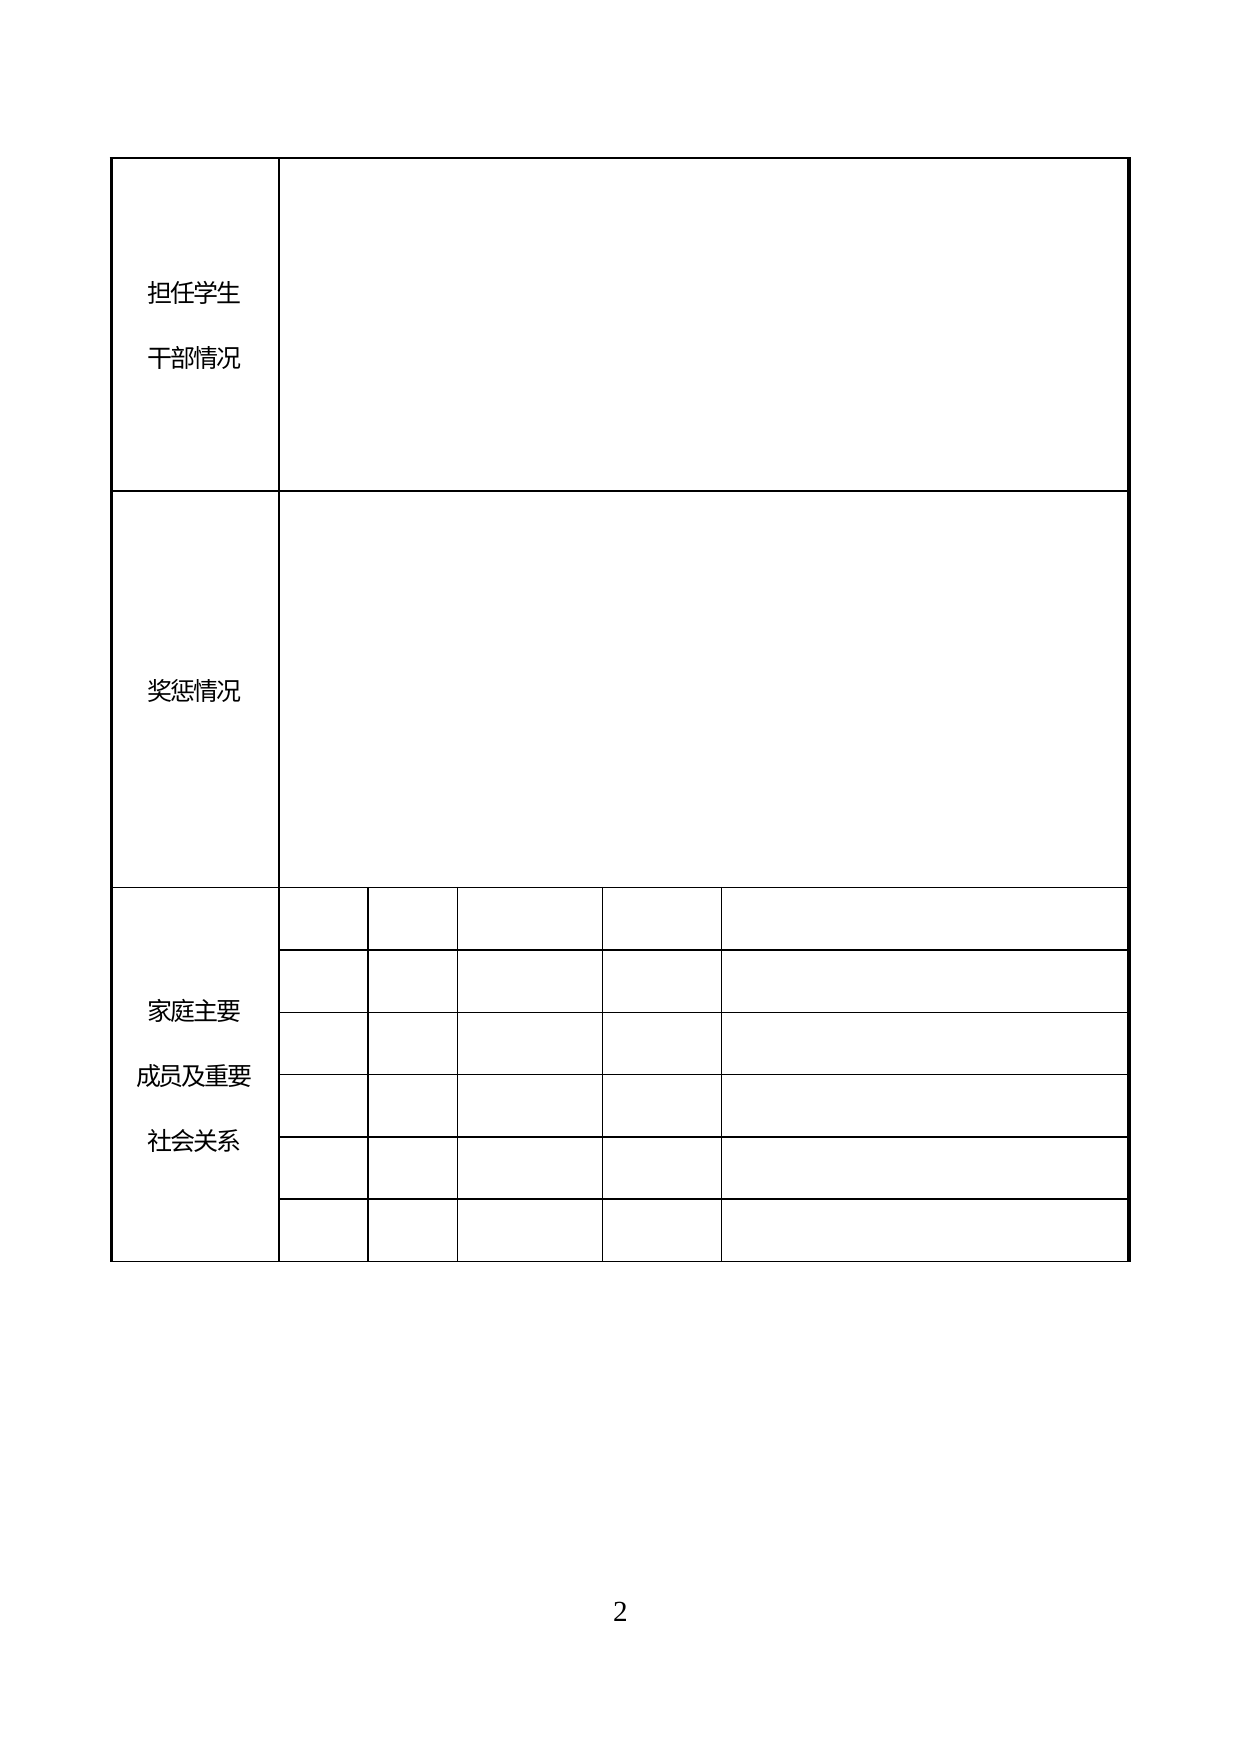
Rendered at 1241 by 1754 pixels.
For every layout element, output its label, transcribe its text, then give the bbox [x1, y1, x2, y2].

table_cell [603, 1013, 721, 1074]
table_cell [722, 1013, 1127, 1074]
table_cell 担任学生 干部情况 [113, 159, 278, 490]
table_cell [722, 1075, 1127, 1136]
table_cell [280, 159, 1127, 490]
table_cell [369, 1013, 457, 1074]
table_cell [369, 888, 457, 949]
table_cell [603, 888, 721, 949]
table_cell [369, 1200, 457, 1261]
table_cell [603, 1138, 721, 1198]
table_cell [280, 951, 367, 1011]
table_cell 奖惩情况 [113, 492, 278, 887]
table_cell 家庭主要 成员及重要 社会关系 [113, 888, 278, 1261]
table_cell [280, 1200, 367, 1261]
table_cell [722, 1200, 1127, 1261]
table_cell [603, 1075, 721, 1136]
table_cell [280, 1075, 367, 1136]
table_cell [722, 951, 1127, 1011]
table_cell [369, 951, 457, 1011]
table_cell [458, 1200, 602, 1261]
table_cell [458, 951, 602, 1011]
table_cell [722, 888, 1127, 949]
table_cell [458, 1075, 602, 1136]
table_cell [280, 492, 1127, 887]
table_cell [280, 888, 367, 949]
table_cell [280, 1138, 367, 1198]
table_cell [458, 1013, 602, 1074]
table_cell [458, 1138, 602, 1198]
table_cell [369, 1138, 457, 1198]
table_cell [722, 1138, 1127, 1198]
table_cell [369, 1075, 457, 1136]
table_cell [603, 1200, 721, 1261]
table_cell [458, 888, 602, 949]
table_cell [603, 951, 721, 1011]
table_cell [280, 1013, 367, 1074]
